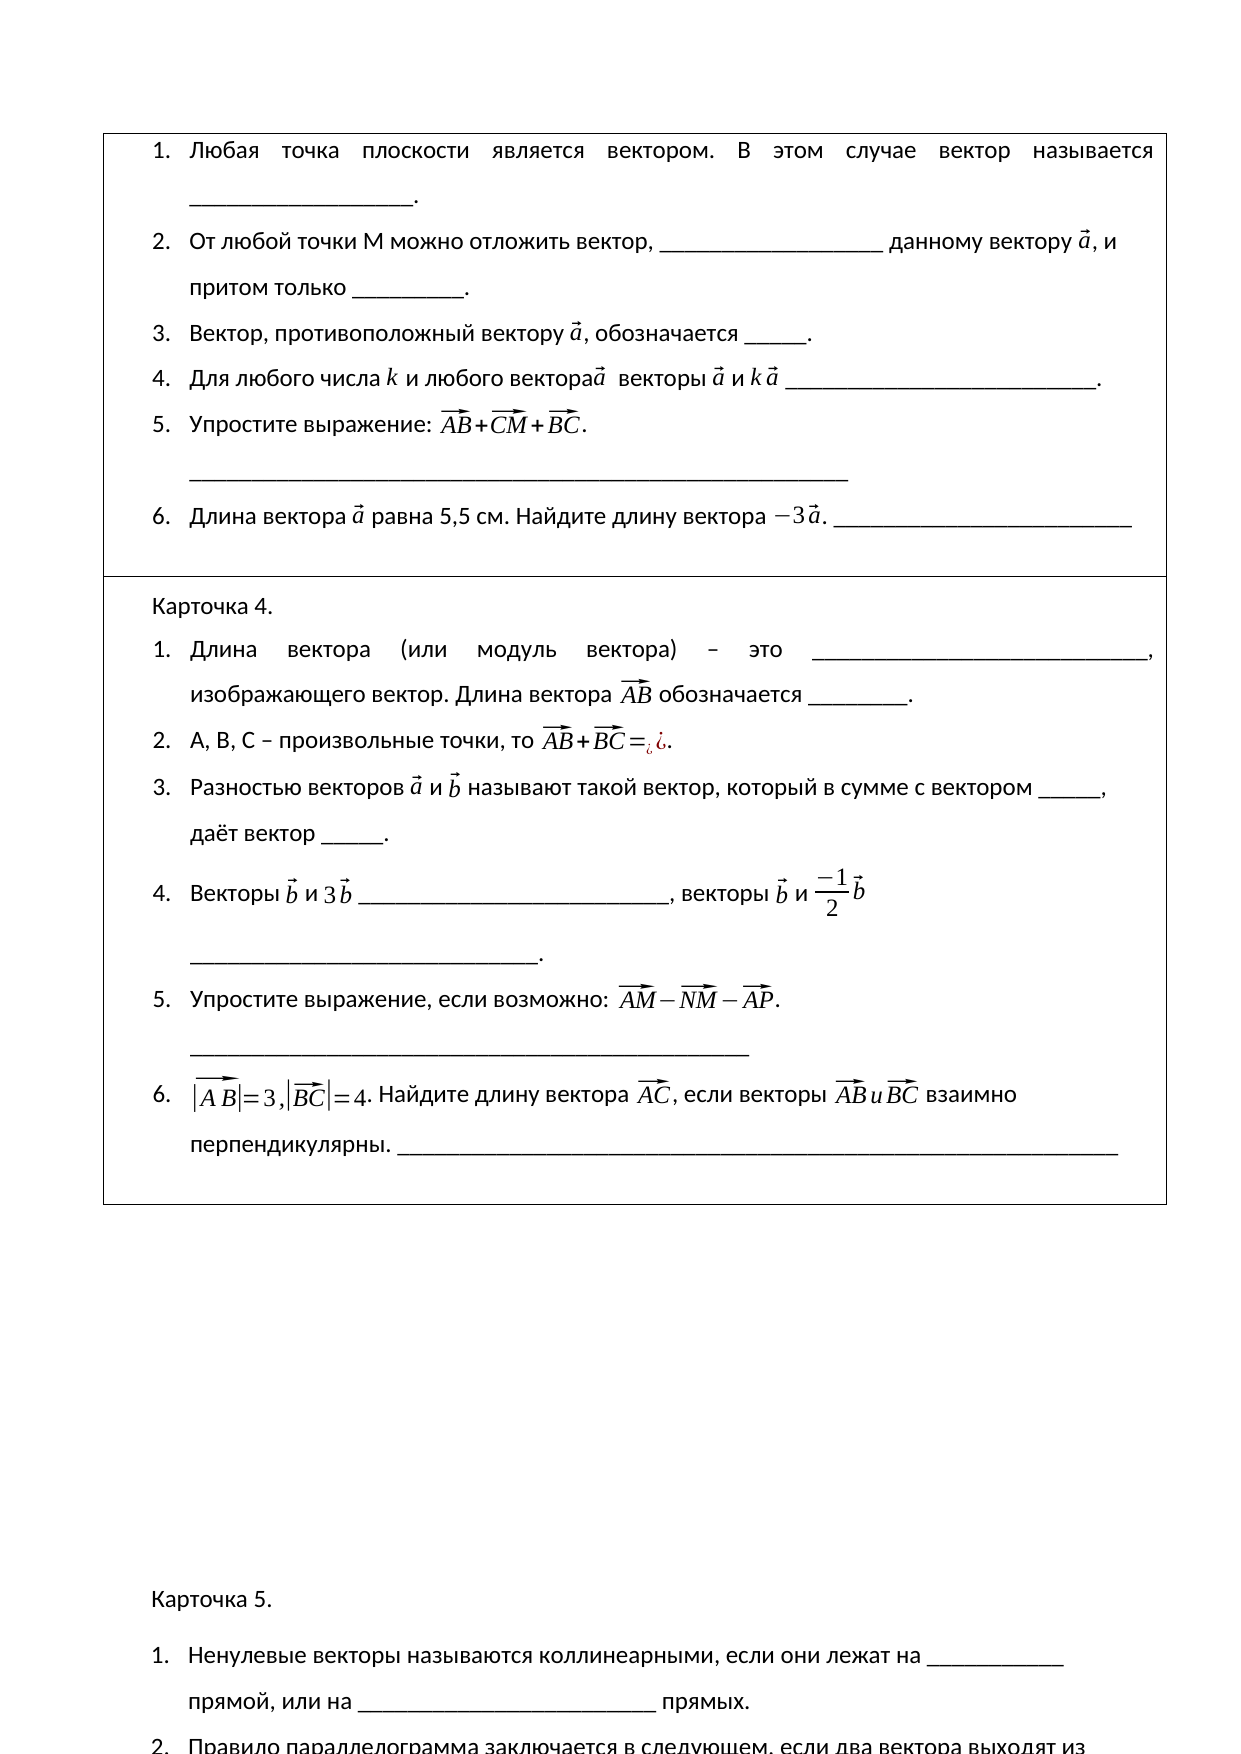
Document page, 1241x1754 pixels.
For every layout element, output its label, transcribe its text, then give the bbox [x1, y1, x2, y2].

table_cell Карточка 4. Длина вектора (или модуль вектора) – это ___________________________, изображающего вектор. Длина вектора обозначается ________. . ез вектор икулярны равна 15 см, а большее основание 17 см. Найдите меньшее основание _________________________. ямых. Правило треугольника можно сформулировать следующим образом: если A, B, C – произвольные точки, то . Разностью векторов и называют такой вектор, который в сумме с вектором _____, даёт вектор _____. Векторы и _________________________, векторы и ____________________________. Упростите выражение, если возможно: . _____________________________________________ . Найдите длину вектора , если векторы взаимно перпендикулярны. __________________________________________________________ [104, 577, 1166, 1204]
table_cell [104, 134, 1166, 576]
